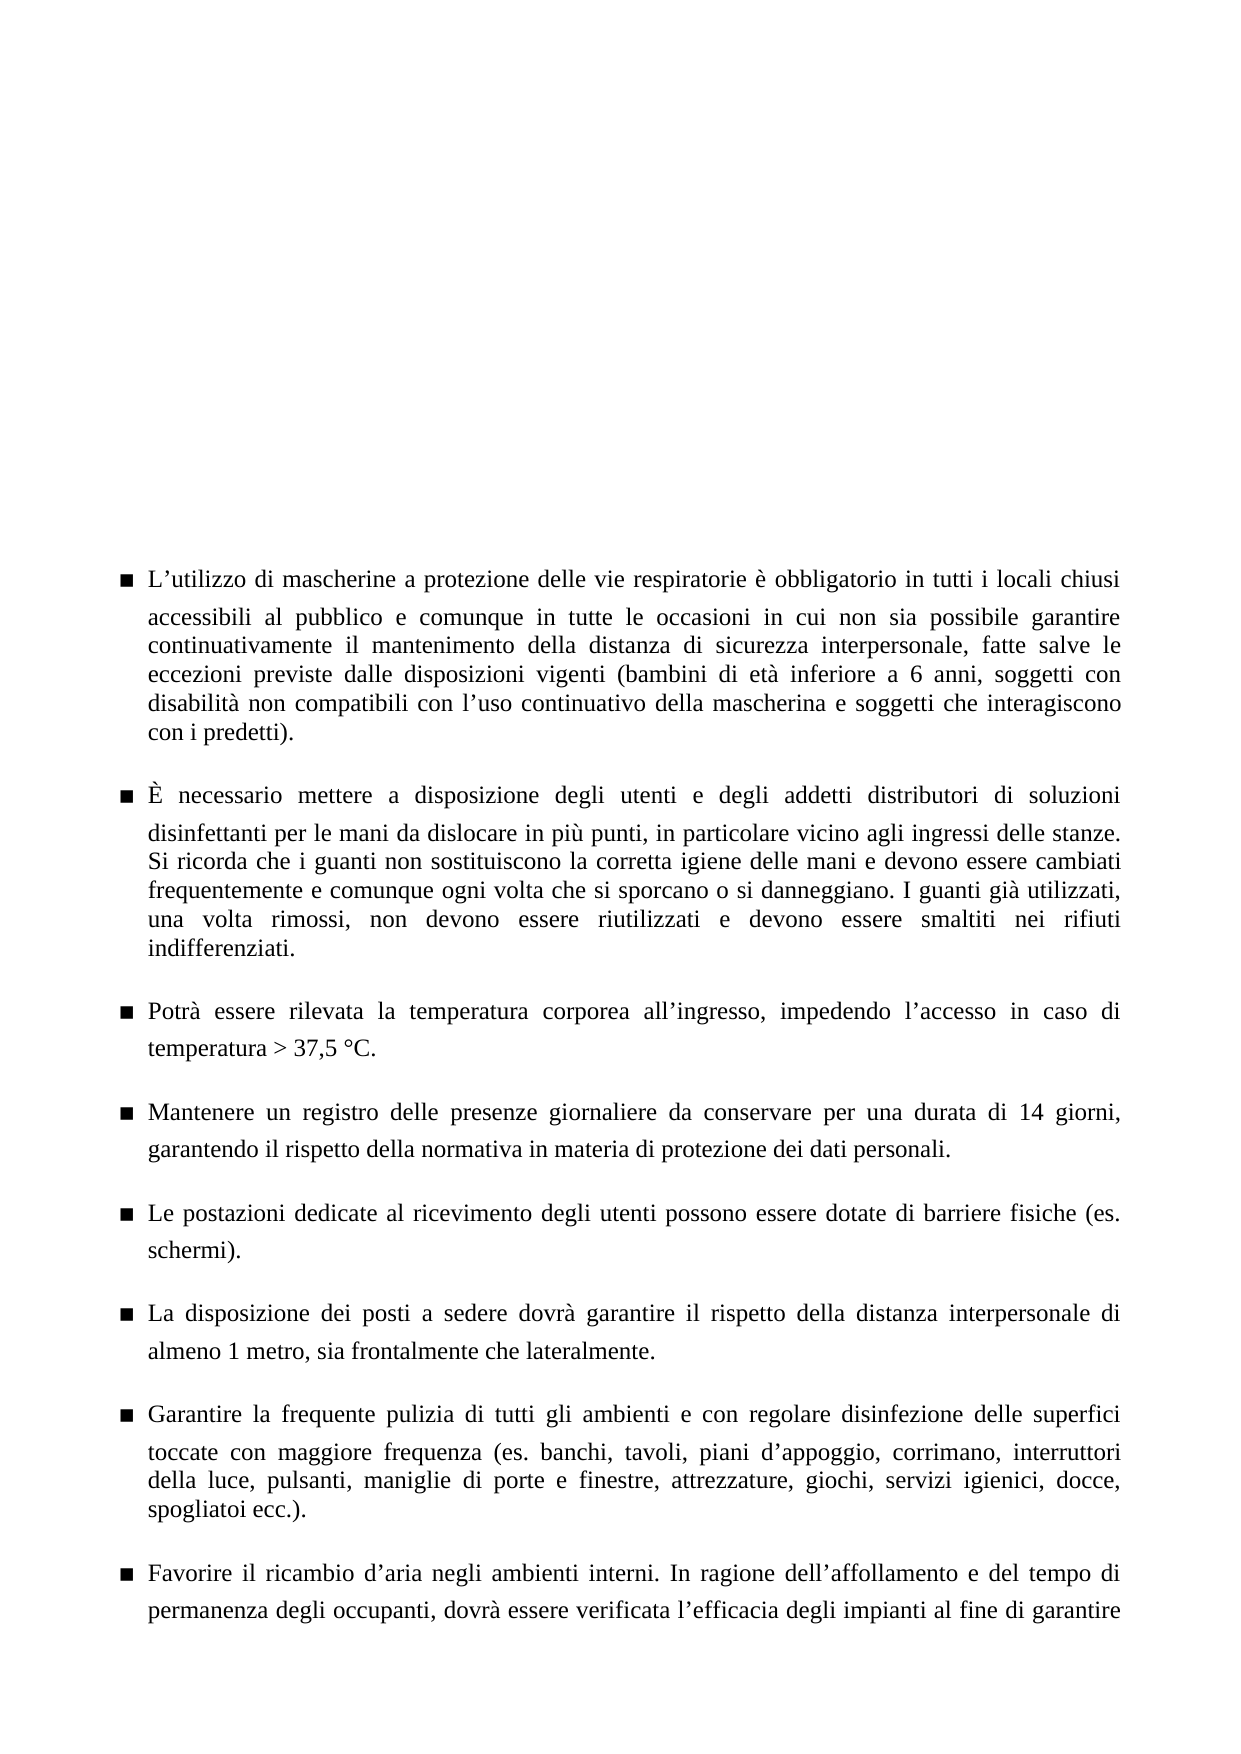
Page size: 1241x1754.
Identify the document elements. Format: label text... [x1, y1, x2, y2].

list Garantire la frequente pulizia di tutti gli ambienti e con regolare disinfezione delle superfici toccate con maggiore frequenza (es. banchi, tavoli, piani d’appoggio, corrimano, interruttori della luce, pulsanti, maniglie di porte e finestre, attrezzature, giochi, servizi igienici, docce, spogliatoi ecc.). [118, 1386, 1122, 1523]
list L’utilizzo di mascherine a protezione delle vie respiratorie è obbligatorio in tutti i locali chiusi accessibili al pubblico e comunque in tutte le occasioni in cui non sia possibile garantire continuativamente il mantenimento della distanza di sicurezza interpersonale, fatte salve le eccezioni previste dalle disposizioni vigenti (bambini di età inferiore a 6 anni, soggetti con disabilità non compatibili con l’uso continuativo della mascherina e soggetti che interagiscono con i predetti). [118, 551, 1122, 746]
list La disposizione dei posti a sedere dovrà garantire il rispetto della distanza interpersonale di almeno 1 metro, sia frontalmente che lateralmente. [118, 1285, 1122, 1365]
list Potrà essere rilevata la temperatura corporea all’ingresso, impedendo l’accesso in caso di temperatura > 37,5 °C. [118, 982, 1122, 1062]
list Mantenere un registro delle presenze giornaliere da conservare per una durata di 14 giorni, garantendo il rispetto della normativa in materia di protezione dei dati personali. [118, 1083, 1122, 1163]
list È necessario mettere a disposizione degli utenti e degli addetti distributori di soluzioni disinfettanti per le mani da dislocare in più punti, in particolare vicino agli ingressi delle stanze. Si ricorda che i guanti non sostituiscono la corretta igiene delle mani e devono essere cambiati frequentemente e comunque ogni volta che si sporcano o si danneggiano. I guanti già utilizzati, una volta rimossi, non devono essere riutilizzati e devono essere smaltiti nei rifiuti indifferenziati. [118, 766, 1122, 961]
list Favorire il ricambio d’aria negli ambienti interni. In ragione dell’affollamento e del tempo di permanenza degli occupanti, dovrà essere verificata l’efficacia degli impianti al fine di garantire l’adeguatezza delle portate di aria esterna secondo le normative vigenti. In ogni caso, l’affollamento deve essere correlato alle portate effettive di aria esterna. Per gli impianti di condizionamento, è obbligatorio, se tecnicamente possibile, escludere totalmente la funzione di ricircolo dell’aria. In ogni caso vanno rafforzate ulteriormente le misure per il ricambio d’aria naturale e/o attraverso l’impianto, e va garantita la pulizia, ad impianto fermo, dei filtri dell’aria di ricircolo per mantenere i livelli di filtrazione/rimozione adeguati. Se tecnicamente possibile, va aumentata la capacità filtrante del ricircolo, sostituendo i filtri esistenti con filtri di classe superiore, garantendo il mantenimento delle portate. Nei servizi igienici va mantenuto in funzione continuata l’estrattore d’aria. [118, 1544, 1122, 1624]
list Le postazioni dedicate al ricevimento degli utenti possono essere dotate di barriere fisiche (es. schermi). [118, 1184, 1122, 1264]
